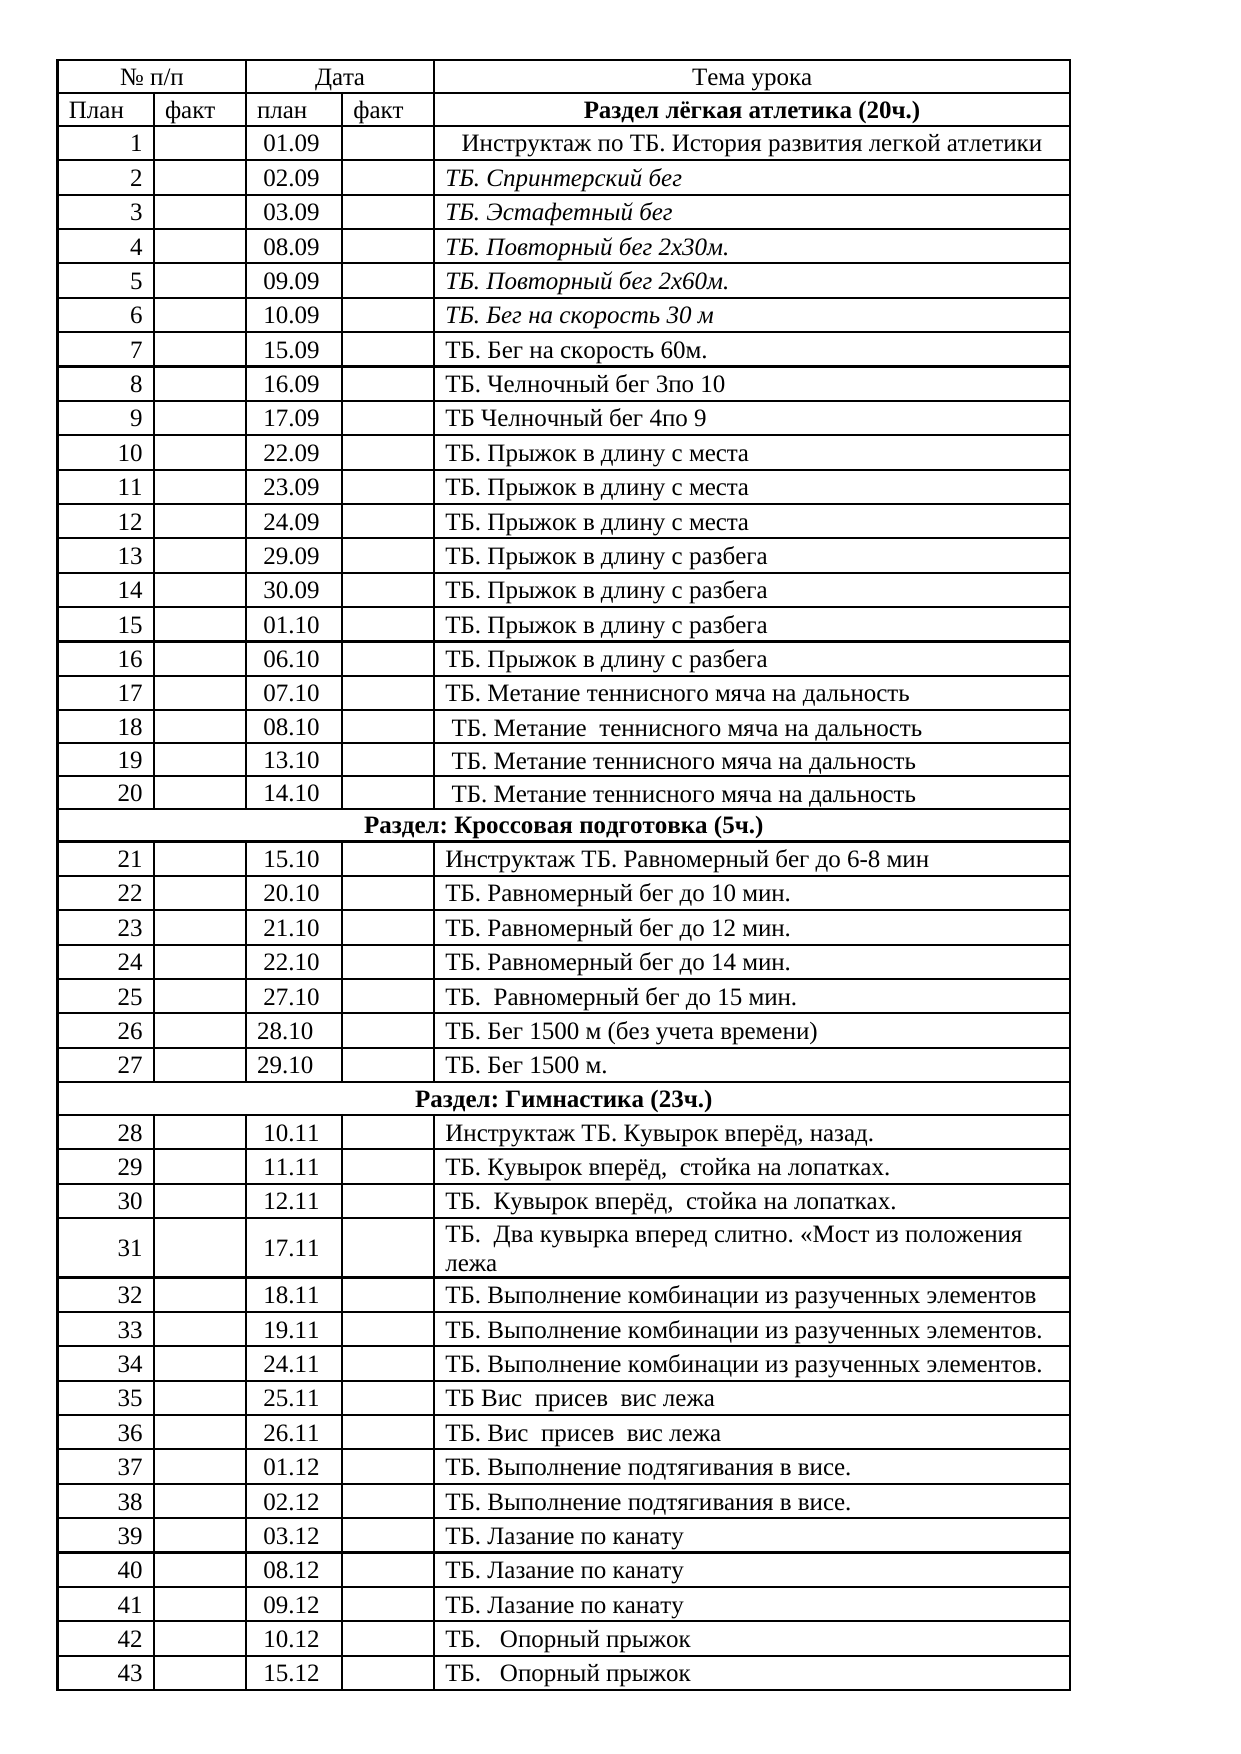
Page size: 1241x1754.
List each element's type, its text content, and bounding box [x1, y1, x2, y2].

table_cell 30.09 [247, 574, 341, 606]
table_cell [343, 608, 433, 640]
table_cell [155, 1554, 245, 1586]
table_cell 10.11 [247, 1116, 341, 1148]
table_cell 28.10 [247, 1014, 341, 1047]
table_cell [155, 711, 245, 742]
table_cell факт [155, 94, 245, 125]
table_cell 33 [59, 1313, 153, 1345]
table_cell 43 [59, 1657, 153, 1689]
table_cell [155, 777, 245, 807]
table_cell план [247, 94, 341, 125]
table_cell [343, 368, 433, 400]
table_cell 15.10 [247, 843, 341, 875]
table_cell 8 [59, 368, 153, 400]
table_cell Инструктаж ТБ. Кувырок вперёд, назад. [435, 1116, 1069, 1148]
table_cell Инструктаж ТБ. Равномерный бег до 6-8 мин [435, 843, 1069, 875]
table_cell 03.12 [247, 1519, 341, 1551]
table_cell 19.11 [247, 1313, 341, 1345]
table_cell 36 [59, 1416, 153, 1448]
table_cell [343, 505, 433, 537]
table_cell 27 [59, 1049, 153, 1081]
table_cell ТБ. Прыжок в длину с разбега [435, 608, 1069, 640]
table_cell 24.11 [247, 1347, 341, 1379]
table_cell ТБ. Метание теннисного мяча на дальность [435, 711, 1069, 742]
table_cell 02.12 [247, 1485, 341, 1517]
table_cell [343, 1382, 433, 1414]
table_cell [343, 161, 433, 193]
table_cell 03.09 [247, 196, 341, 228]
table_cell 02.09 [247, 161, 341, 193]
table_cell ТБ. Выполнение подтягивания в висе. [435, 1485, 1069, 1517]
table_cell 3 [59, 196, 153, 228]
table_cell 5 [59, 264, 153, 297]
table_cell 25 [59, 980, 153, 1012]
table_cell [155, 436, 245, 468]
table_cell 7 [59, 333, 153, 365]
table_cell 24 [59, 946, 153, 978]
table_cell [343, 1657, 433, 1689]
table_cell ТБ. Выполнение подтягивания в висе. [435, 1450, 1069, 1483]
table_cell 38 [59, 1485, 153, 1517]
table_cell [343, 877, 433, 909]
table_cell 31 [59, 1219, 153, 1276]
table_cell 9 [59, 402, 153, 434]
table_cell [343, 1279, 433, 1311]
table_cell [155, 1279, 245, 1311]
table_cell [155, 574, 245, 606]
table_cell [343, 299, 433, 331]
table_cell ТБ. Бег 1500 м (без учета времени) [435, 1014, 1069, 1047]
table_cell ТБ. Прыжок в длину с разбега [435, 643, 1069, 675]
table_cell [155, 539, 245, 572]
table_cell 08.10 [247, 711, 341, 742]
table_cell 22.09 [247, 436, 341, 468]
table_cell [155, 1450, 245, 1483]
table_cell Раздел лёгкая атлетика (20ч.) [435, 94, 1069, 125]
table_cell 15.09 [247, 333, 341, 365]
table_header № п/п [59, 61, 245, 92]
table_cell 6 [59, 299, 153, 331]
table_cell [155, 1382, 245, 1414]
table_cell Раздел: Гимнастика (23ч.) [59, 1083, 1069, 1114]
table_cell ТБ. Повторный бег 2х30м. [435, 230, 1069, 262]
table_cell 17 [59, 677, 153, 709]
table_cell 11.11 [247, 1150, 341, 1182]
table_cell ТБ. Бег 1500 м. [435, 1049, 1069, 1081]
table_cell [343, 744, 433, 775]
table_cell [343, 230, 433, 262]
table_cell 10.12 [247, 1622, 341, 1654]
table_cell 15.12 [247, 1657, 341, 1689]
table_cell ТБ. Прыжок в длину с места [435, 471, 1069, 503]
table_cell ТБ. Прыжок в длину с разбега [435, 574, 1069, 606]
table_cell 17.11 [247, 1219, 341, 1276]
table_cell 12 [59, 505, 153, 537]
table_cell 10.09 [247, 299, 341, 331]
table_cell ТБ. Равномерный бег до 14 мин. [435, 946, 1069, 978]
table_cell 09.12 [247, 1588, 341, 1620]
table_cell [155, 230, 245, 262]
table_cell ТБ. Спринтерский бег [435, 161, 1069, 193]
table_cell [343, 643, 433, 675]
table_cell [155, 1014, 245, 1047]
table_cell План [59, 94, 153, 125]
table_cell 07.10 [247, 677, 341, 709]
table_header Дата [247, 61, 433, 92]
table_cell ТБ. Лазание по канату [435, 1519, 1069, 1551]
table_cell [343, 1588, 433, 1620]
table_cell [155, 1049, 245, 1081]
table_cell ТБ. Опорный прыжок [435, 1622, 1069, 1654]
table_cell 22 [59, 877, 153, 909]
table_cell ТБ. Вис присев вис лежа [435, 1416, 1069, 1448]
table_cell [343, 1150, 433, 1182]
table_cell [343, 574, 433, 606]
table_cell [155, 1588, 245, 1620]
table_cell 20.10 [247, 877, 341, 909]
table_cell ТБ. Метание теннисного мяча на дальность [435, 677, 1069, 709]
table_cell 21.10 [247, 911, 341, 943]
table_cell [155, 1185, 245, 1217]
table_cell [155, 911, 245, 943]
table_cell ТБ Челночный бег 4по 9 [435, 402, 1069, 434]
table_cell [155, 608, 245, 640]
table_cell 08.12 [247, 1554, 341, 1586]
table_cell 01.09 [247, 127, 341, 159]
table_cell 15 [59, 608, 153, 640]
table_cell ТБ. Кувырок вперёд, стойка на лопатках. [435, 1150, 1069, 1182]
table_cell ТБ. Лазание по канату [435, 1554, 1069, 1586]
table_cell [343, 1622, 433, 1654]
table_cell ТБ. Опорный прыжок [435, 1657, 1069, 1689]
table_cell [155, 1485, 245, 1517]
table_cell 01.12 [247, 1450, 341, 1483]
table_cell [343, 402, 433, 434]
table_cell 30 [59, 1185, 153, 1217]
table_cell 28 [59, 1116, 153, 1148]
table_cell [343, 436, 433, 468]
table_cell ТБ. Выполнение комбинации из разученных элементов. [435, 1347, 1069, 1379]
table_cell [155, 877, 245, 909]
table_cell ТБ Вис присев вис лежа [435, 1382, 1069, 1414]
table_cell [155, 980, 245, 1012]
table_cell [343, 264, 433, 297]
table_cell [155, 161, 245, 193]
table_cell [343, 1450, 433, 1483]
table_cell факт [343, 94, 433, 125]
table_cell ТБ. Выполнение комбинации из разученных элементов. [435, 1313, 1069, 1345]
table_cell [343, 1185, 433, 1217]
table_cell 41 [59, 1588, 153, 1620]
table_cell 32 [59, 1279, 153, 1311]
table_cell ТБ. Выполнение комбинации из разученных элементов [435, 1279, 1069, 1311]
table_cell 1 [59, 127, 153, 159]
table_cell 25.11 [247, 1382, 341, 1414]
table_cell [343, 911, 433, 943]
table_cell [155, 264, 245, 297]
table_cell [343, 843, 433, 875]
table_header Тема урока [435, 61, 1069, 92]
table_cell [343, 1116, 433, 1148]
table_cell [155, 1219, 245, 1276]
table_cell [343, 1485, 433, 1517]
table_cell [343, 1313, 433, 1345]
table_cell ТБ. Прыжок в длину с места [435, 505, 1069, 537]
table_cell 23.09 [247, 471, 341, 503]
table_cell [343, 1554, 433, 1586]
table_cell 35 [59, 1382, 153, 1414]
table_cell 08.09 [247, 230, 341, 262]
table_cell 17.09 [247, 402, 341, 434]
table_cell 16 [59, 643, 153, 675]
table_cell ТБ. Повторный бег 2х60м. [435, 264, 1069, 297]
table_cell [343, 711, 433, 742]
table_cell 19 [59, 744, 153, 775]
table_cell 42 [59, 1622, 153, 1654]
table_cell [343, 471, 433, 503]
table_cell ТБ. Равномерный бег до 15 мин. [435, 980, 1069, 1012]
table_cell [343, 677, 433, 709]
table_cell 23 [59, 911, 153, 943]
table_cell ТБ. Два кувырка вперед слитно. «Мост из положения лежа [435, 1219, 1069, 1276]
table_cell 09.09 [247, 264, 341, 297]
table_cell [155, 1622, 245, 1654]
table_cell [155, 744, 245, 775]
table_cell [343, 1347, 433, 1379]
table_cell [155, 368, 245, 400]
table_cell Раздел: Кроссовая подготовка (5ч.) [59, 810, 1069, 840]
table_cell [155, 1416, 245, 1448]
table_cell [155, 333, 245, 365]
table_cell ТБ. Лазание по канату [435, 1588, 1069, 1620]
table_cell 13 [59, 539, 153, 572]
table_cell 11 [59, 471, 153, 503]
table_cell [343, 946, 433, 978]
table_cell [155, 471, 245, 503]
table_cell 21 [59, 843, 153, 875]
table_cell 14 [59, 574, 153, 606]
table_cell ТБ. Прыжок в длину с места [435, 436, 1069, 468]
table_cell [343, 1219, 433, 1276]
table_cell 4 [59, 230, 153, 262]
table_cell 34 [59, 1347, 153, 1379]
table_cell [343, 539, 433, 572]
table_cell ТБ. Эстафетный бег [435, 196, 1069, 228]
table_cell 27.10 [247, 980, 341, 1012]
table_cell 06.10 [247, 643, 341, 675]
table_cell [343, 1416, 433, 1448]
table_cell [155, 677, 245, 709]
table_cell 22.10 [247, 946, 341, 978]
table_cell 29 [59, 1150, 153, 1182]
table_cell [155, 843, 245, 875]
table_cell [155, 196, 245, 228]
table_cell [343, 333, 433, 365]
table_cell [155, 643, 245, 675]
table_cell [155, 127, 245, 159]
table_cell 40 [59, 1554, 153, 1586]
table_cell [155, 505, 245, 537]
table_cell 29.09 [247, 539, 341, 572]
table_cell 37 [59, 1450, 153, 1483]
table_cell ТБ. Прыжок в длину с разбега [435, 539, 1069, 572]
table_cell [155, 1519, 245, 1551]
table_cell ТБ. Кувырок вперёд, стойка на лопатках. [435, 1185, 1069, 1217]
table_cell ТБ. Равномерный бег до 10 мин. [435, 877, 1069, 909]
table_cell 20 [59, 777, 153, 807]
table_cell 13.10 [247, 744, 341, 775]
table_cell 26.11 [247, 1416, 341, 1448]
table_cell [343, 1049, 433, 1081]
table_cell [343, 777, 433, 807]
table_cell [343, 196, 433, 228]
table_cell Инструктаж по ТБ. История развития легкой атлетики [435, 127, 1069, 159]
table_cell 16.09 [247, 368, 341, 400]
table_cell ТБ. Равномерный бег до 12 мин. [435, 911, 1069, 943]
table_cell [155, 1657, 245, 1689]
table_cell [343, 980, 433, 1012]
table_cell [155, 1347, 245, 1379]
table_cell [155, 1150, 245, 1182]
table_cell 14.10 [247, 777, 341, 807]
table_cell [343, 1519, 433, 1551]
table_cell 2 [59, 161, 153, 193]
table_cell 39 [59, 1519, 153, 1551]
table_cell 29.10 [247, 1049, 341, 1081]
table_cell [155, 299, 245, 331]
table_cell 26 [59, 1014, 153, 1047]
table_cell [343, 1014, 433, 1047]
table_cell ТБ. Метание теннисного мяча на дальность [435, 744, 1069, 775]
table_cell [155, 1116, 245, 1148]
table_cell 10 [59, 436, 153, 468]
table_cell ТБ. Бег на скорость 30 м [435, 299, 1069, 331]
table_cell ТБ. Бег на скорость 60м. [435, 333, 1069, 365]
table_cell [343, 127, 433, 159]
table_cell [155, 946, 245, 978]
table_cell 18.11 [247, 1279, 341, 1311]
table_cell 24.09 [247, 505, 341, 537]
table_cell 18 [59, 711, 153, 742]
table_cell ТБ. Метание теннисного мяча на дальность [435, 777, 1069, 807]
table_cell 01.10 [247, 608, 341, 640]
table_cell 12.11 [247, 1185, 341, 1217]
table_cell [155, 1313, 245, 1345]
table_cell ТБ. Челночный бег 3по 10 [435, 368, 1069, 400]
table_cell [155, 402, 245, 434]
